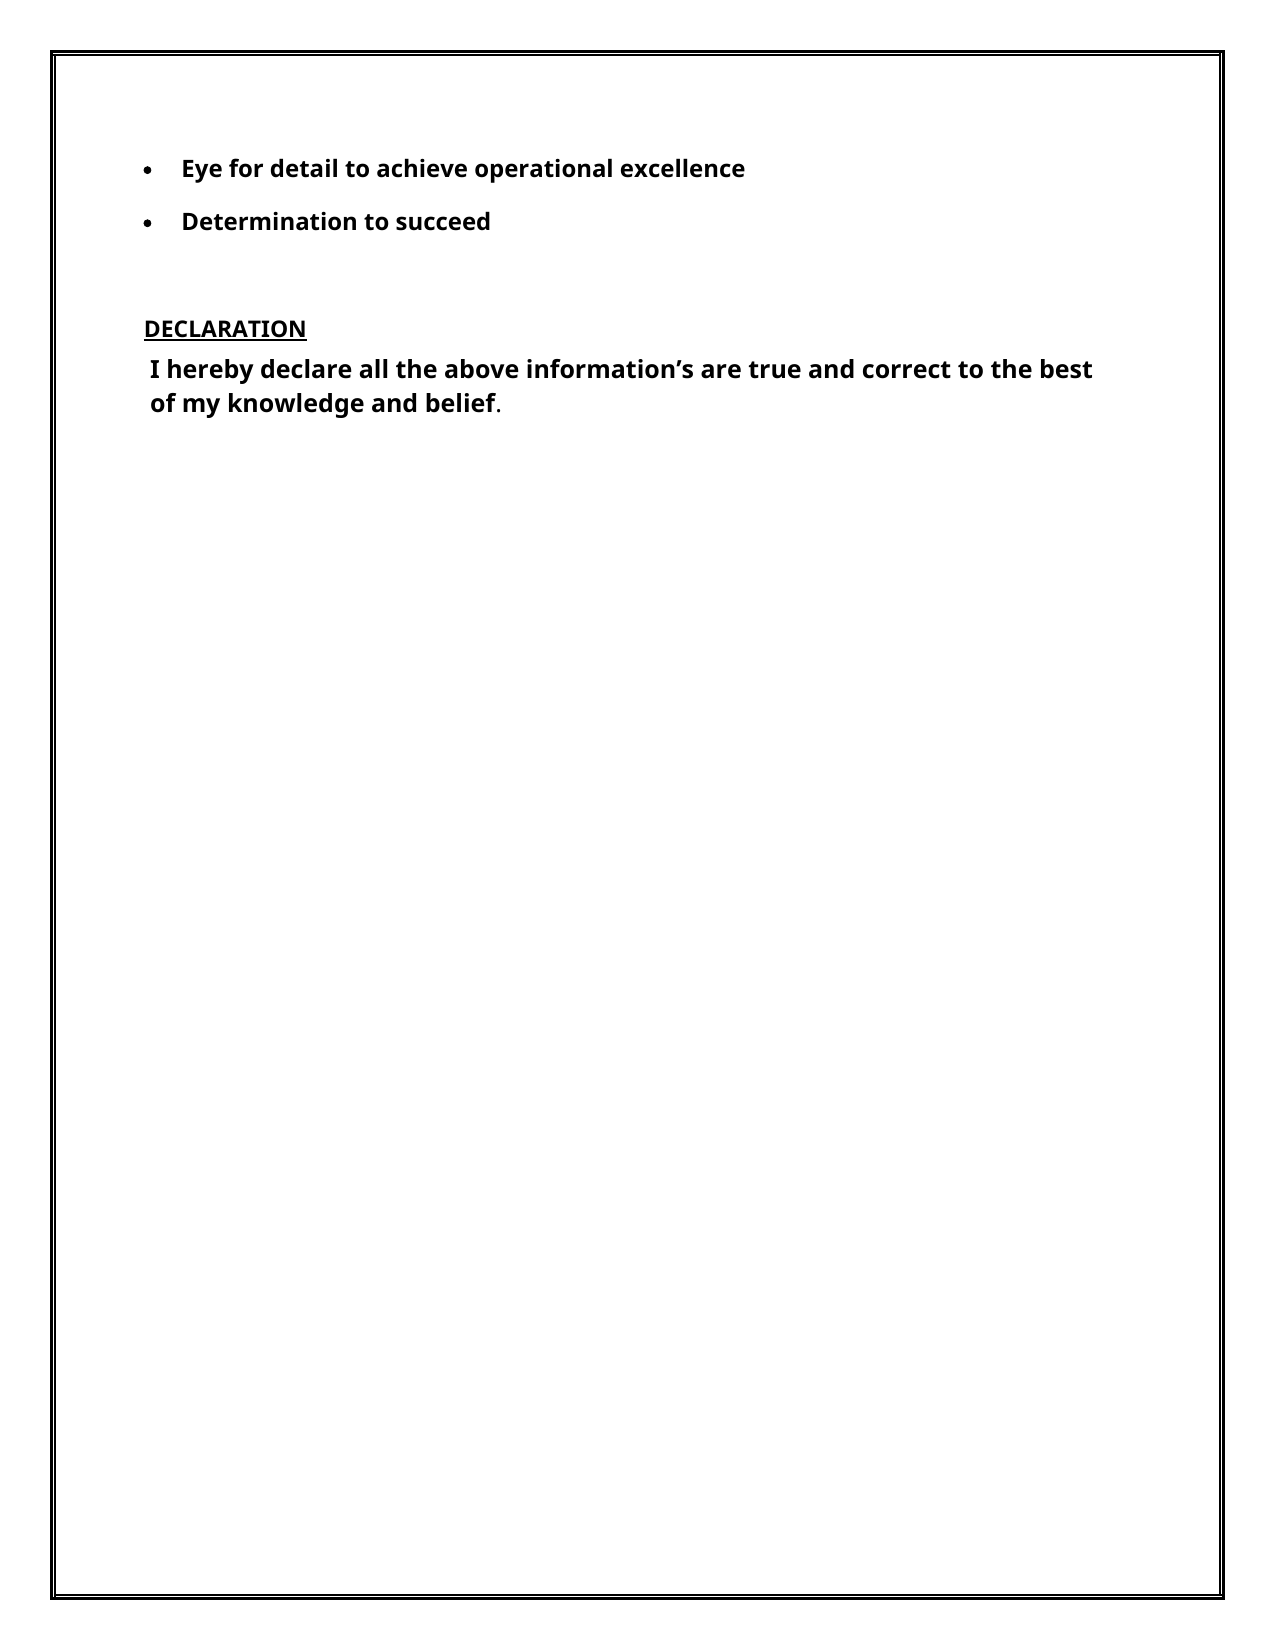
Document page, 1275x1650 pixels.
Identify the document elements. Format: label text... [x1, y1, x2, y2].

list Eye for detail to achieve operational excellence [144, 150, 1125, 184]
text I hereby declare all the above information’s are true and correct to the best of my knowledge and belief. [150, 352, 1125, 420]
list Determination to succeed [144, 203, 1125, 237]
text DECLARATION [144, 309, 1125, 344]
